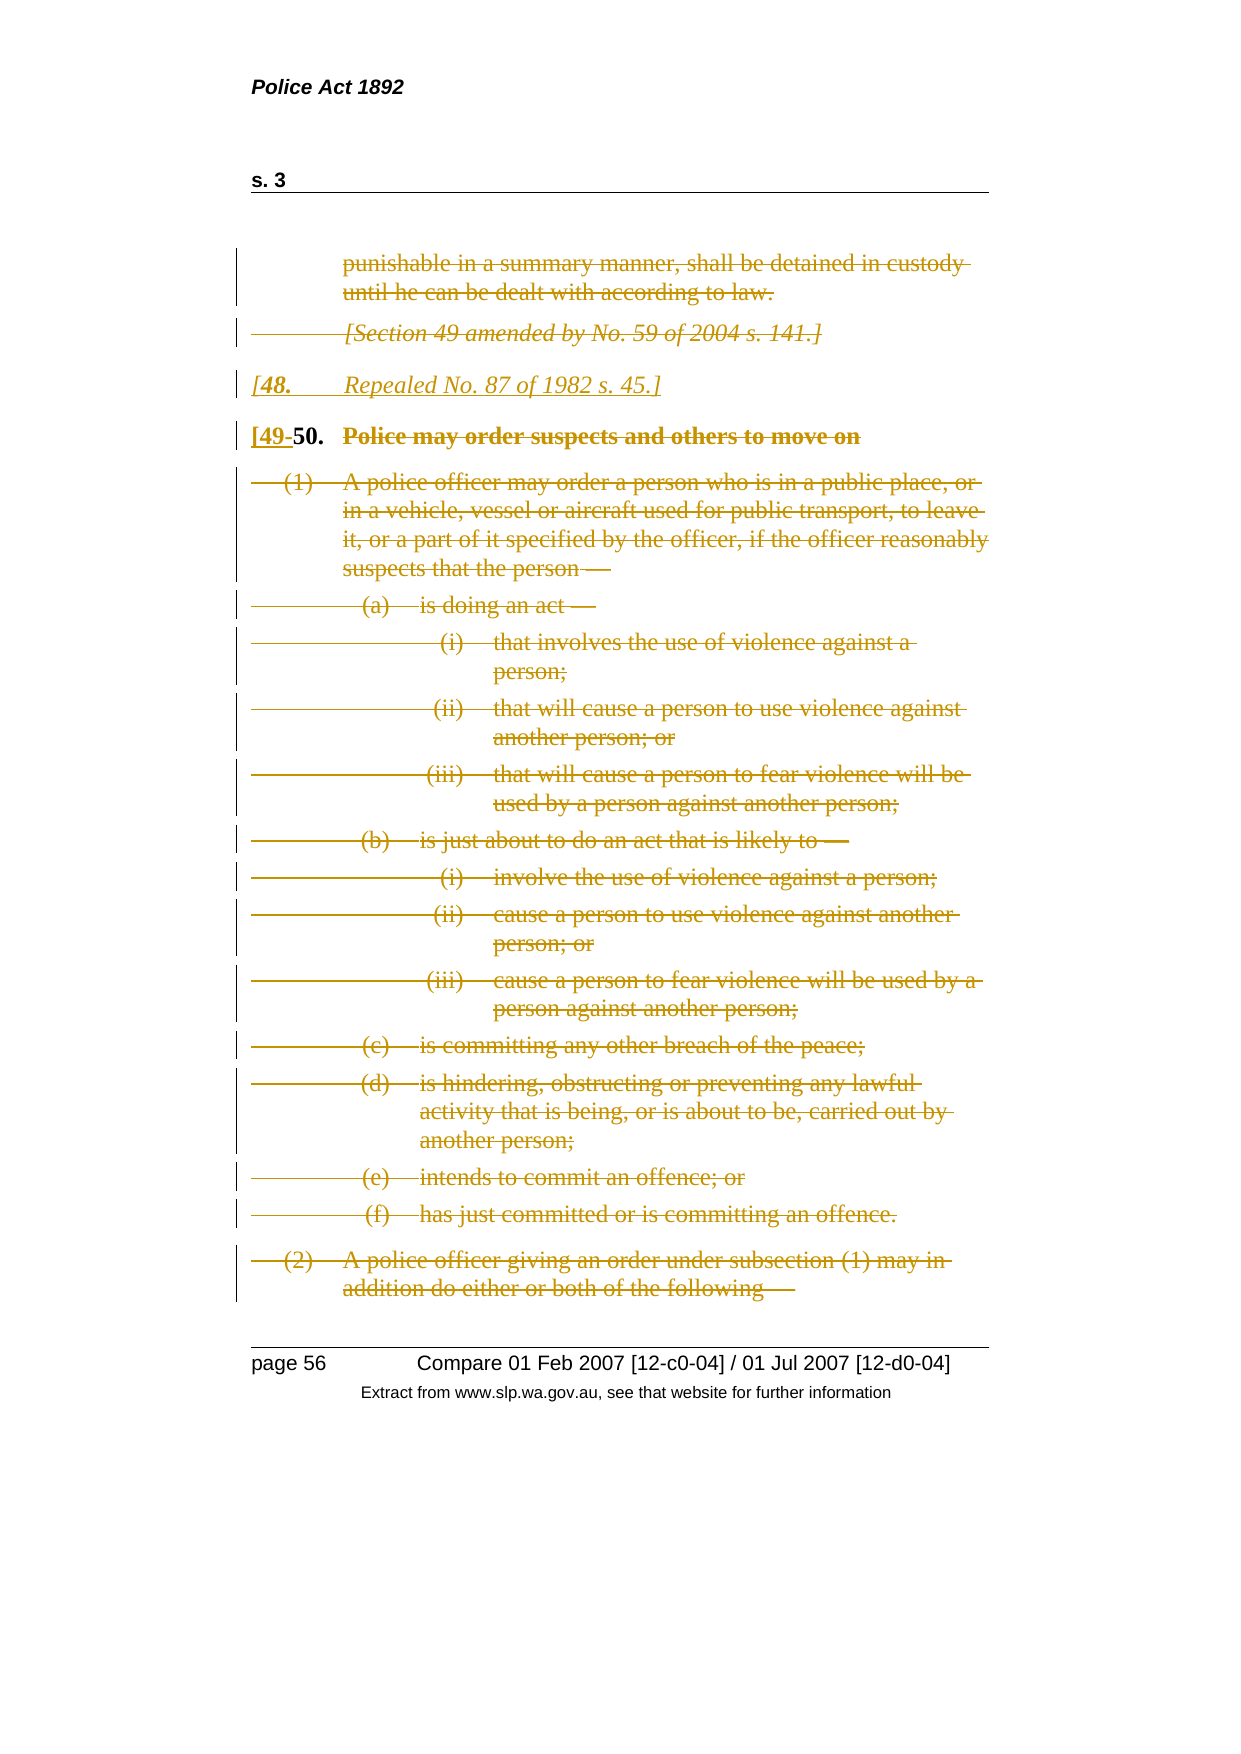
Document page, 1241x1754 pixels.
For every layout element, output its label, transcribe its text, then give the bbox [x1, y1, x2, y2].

subtitle 50. [251, 421, 989, 450]
